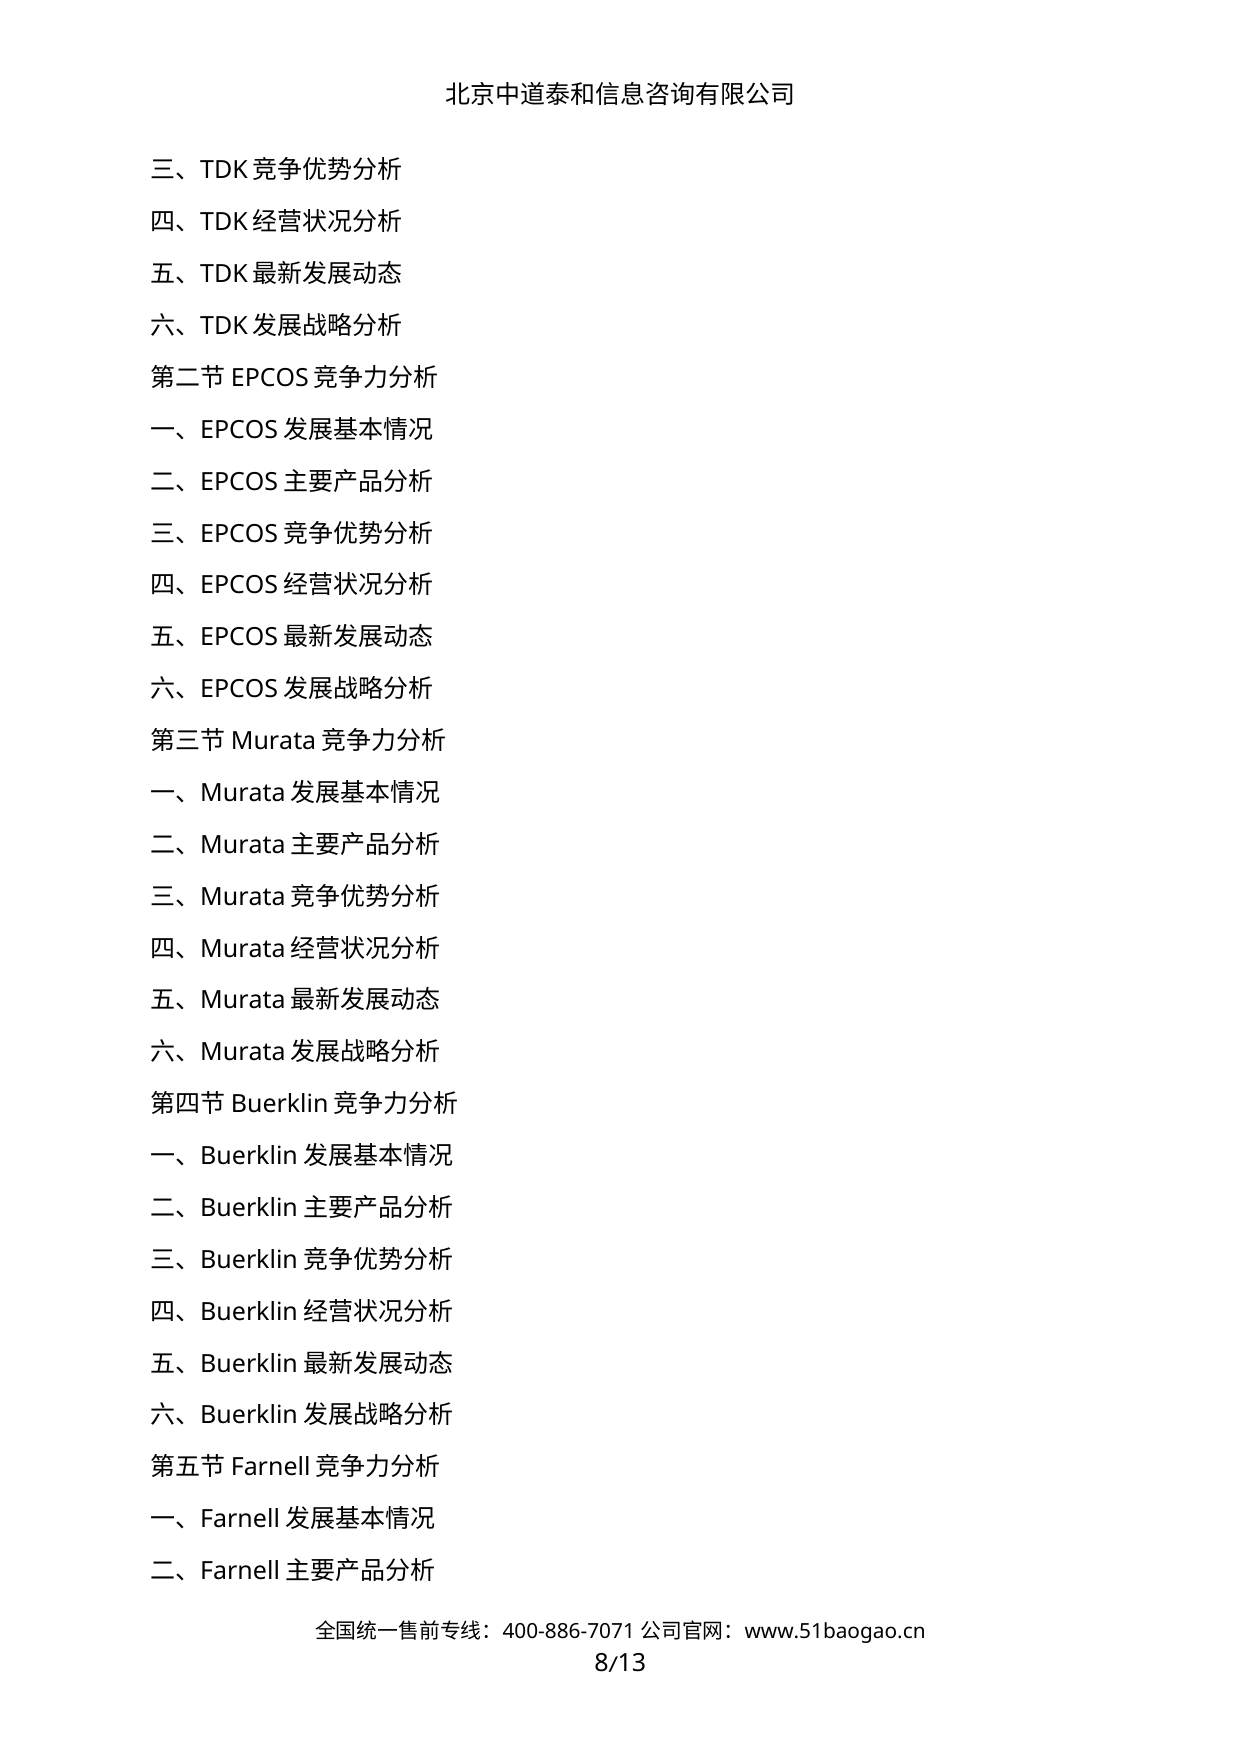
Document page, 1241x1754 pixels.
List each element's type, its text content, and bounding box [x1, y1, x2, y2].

text 三、Murata竞争优势分析 [150, 876, 1090, 912]
text 第四节 Buerklin竞争力分析 [150, 1084, 1090, 1120]
text 二、Murata主要产品分析 [150, 824, 1090, 861]
text 二、EPCOS主要产品分析 [150, 461, 1090, 497]
text 五、EPCOS最新发展动态 [150, 617, 1090, 653]
text 第五节 Farnell竞争力分析 [150, 1447, 1090, 1483]
text 四、Buerklin经营状况分析 [150, 1291, 1090, 1327]
text 五、Buerklin最新发展动态 [150, 1343, 1090, 1379]
text 四、EPCOS经营状况分析 [150, 565, 1090, 601]
text 一、Murata发展基本情况 [150, 772, 1090, 809]
text 五、TDK最新发展动态 [150, 254, 1090, 290]
text 六、TDK发展战略分析 [150, 306, 1090, 342]
text 二、Farnell主要产品分析 [150, 1551, 1090, 1587]
text 三、TDK竞争优势分析 [150, 150, 1090, 186]
text 四、TDK经营状况分析 [150, 202, 1090, 238]
text 一、Buerklin发展基本情况 [150, 1136, 1090, 1172]
text 三、Buerklin竞争优势分析 [150, 1239, 1090, 1276]
text 六、Murata发展战略分析 [150, 1032, 1090, 1068]
text 二、Buerklin主要产品分析 [150, 1187, 1090, 1224]
text 三、EPCOS竞争优势分析 [150, 513, 1090, 549]
text 六、EPCOS发展战略分析 [150, 669, 1090, 705]
text 五、Murata最新发展动态 [150, 980, 1090, 1016]
text 六、Buerklin发展战略分析 [150, 1395, 1090, 1431]
text 一、EPCOS发展基本情况 [150, 409, 1090, 446]
text 第二节 EPCOS竞争力分析 [150, 357, 1090, 394]
text 四、Murata经营状况分析 [150, 928, 1090, 964]
text 一、Farnell发展基本情况 [150, 1499, 1090, 1535]
text 第三节 Murata竞争力分析 [150, 721, 1090, 757]
